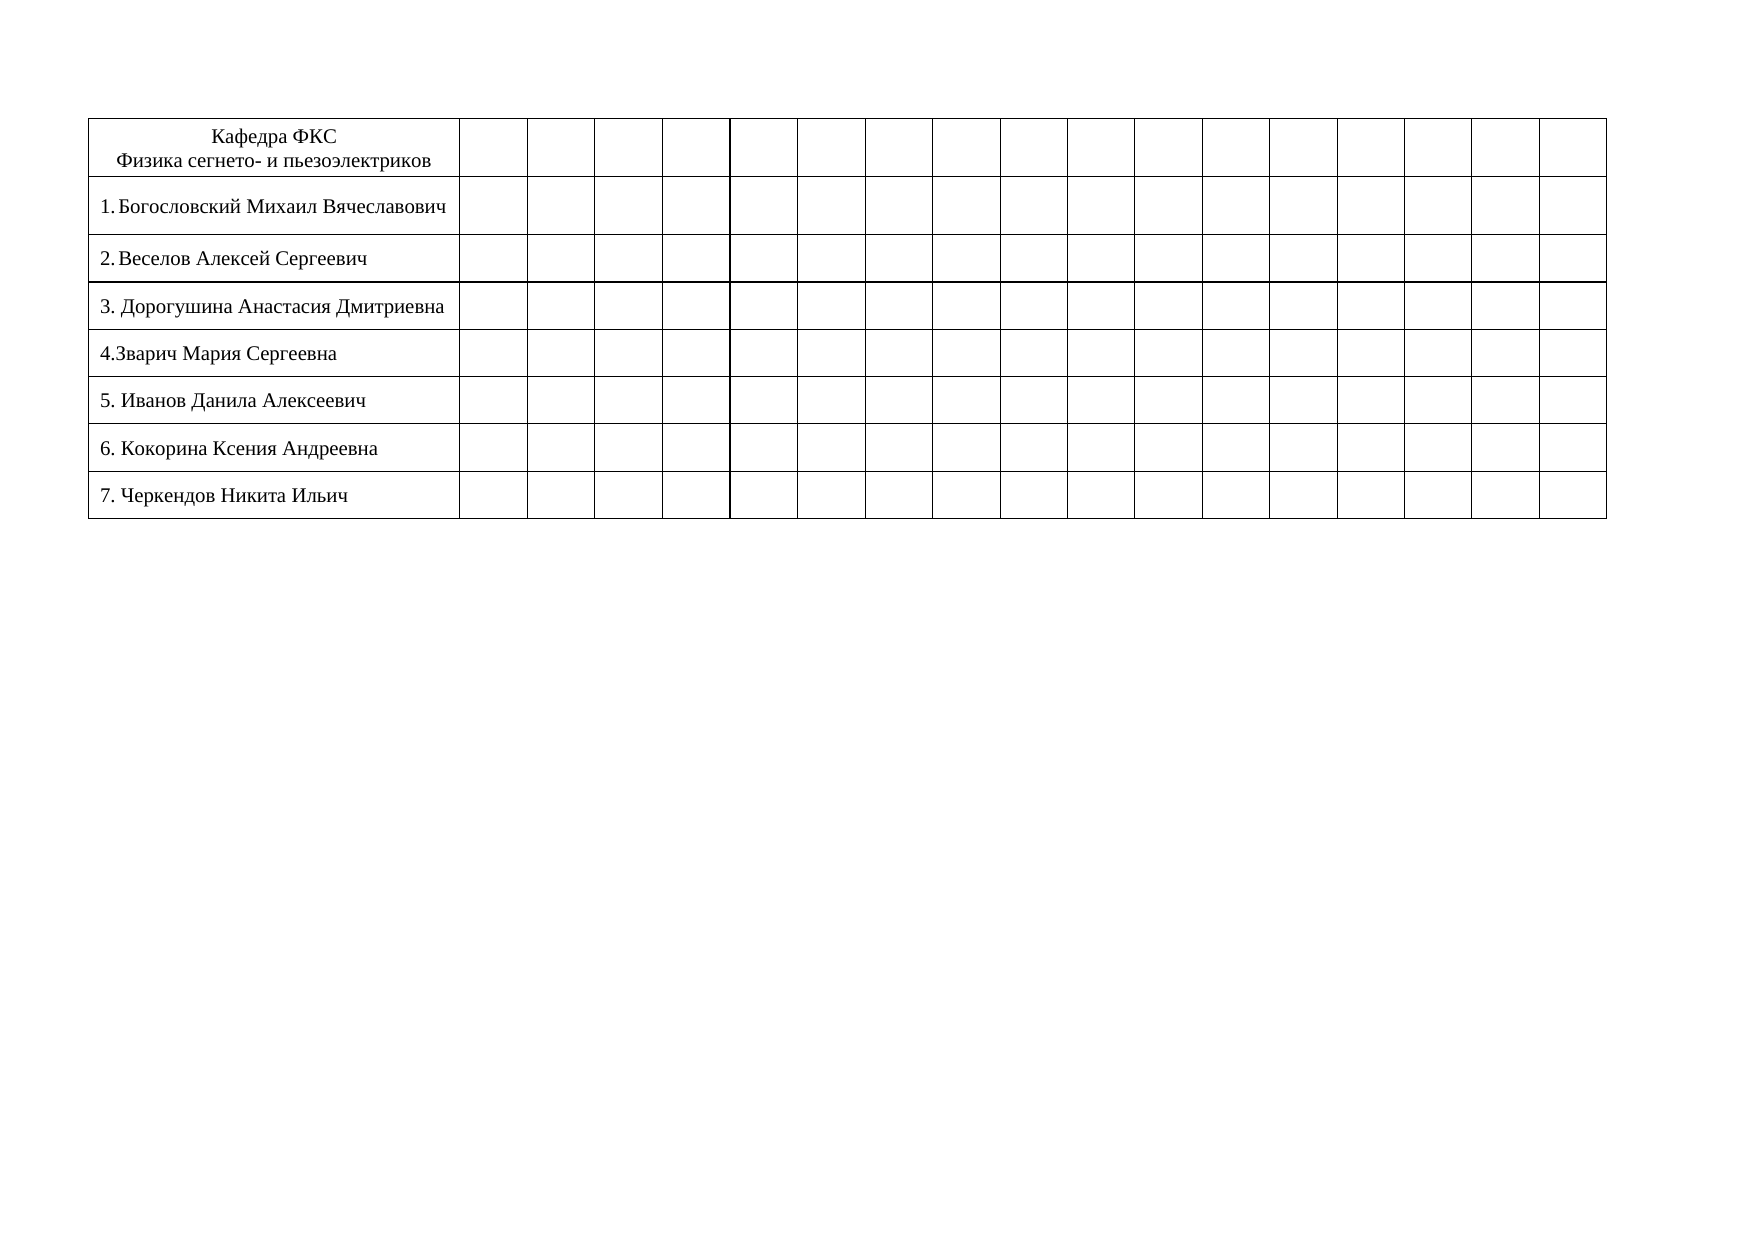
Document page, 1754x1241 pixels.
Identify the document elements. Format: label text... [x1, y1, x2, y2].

table_cell [933, 472, 1000, 518]
table_cell [1405, 377, 1471, 423]
table_header [1472, 119, 1539, 176]
table_cell [1405, 330, 1471, 376]
table_cell [1540, 177, 1606, 234]
table_cell [866, 283, 932, 329]
table_cell Веселов Алексей Сергеевич [89, 235, 459, 281]
table_cell [1068, 283, 1134, 329]
table_cell [663, 472, 729, 518]
table_cell [798, 377, 865, 423]
table_header [866, 119, 932, 176]
table_cell [1203, 177, 1269, 234]
table_cell [866, 472, 932, 518]
table_cell [1405, 424, 1471, 471]
table_header [1540, 119, 1606, 176]
table_cell [1472, 283, 1539, 329]
table_cell [1472, 235, 1539, 281]
table_cell [663, 235, 729, 281]
table_cell [595, 283, 662, 329]
table_cell [1203, 235, 1269, 281]
table_cell [798, 330, 865, 376]
table_cell [866, 330, 932, 376]
table_cell [798, 235, 865, 281]
table_cell [1270, 177, 1337, 234]
table_cell 7. Черкендов Никита Ильич [89, 472, 459, 518]
table_cell [1135, 177, 1202, 234]
table_cell 5. Иванов Данила Алексеевич [89, 377, 459, 423]
table_cell [1135, 235, 1202, 281]
table_cell [1270, 330, 1337, 376]
table_cell [731, 472, 797, 518]
table_cell [798, 283, 865, 329]
table_cell [1203, 330, 1269, 376]
table_cell [1405, 472, 1471, 518]
table_cell [1203, 283, 1269, 329]
table_cell [731, 424, 797, 471]
table_cell [595, 424, 662, 471]
table_cell [528, 472, 594, 518]
table_cell [663, 283, 729, 329]
table_cell [1338, 424, 1404, 471]
table_cell [460, 472, 527, 518]
table_header [1405, 119, 1471, 176]
table_cell [866, 377, 932, 423]
table_header [595, 119, 662, 176]
table_header [1270, 119, 1337, 176]
table_cell [528, 377, 594, 423]
table_cell [1001, 235, 1067, 281]
table_cell [1001, 330, 1067, 376]
table_cell [1135, 472, 1202, 518]
table_cell [1338, 235, 1404, 281]
table_cell [1270, 235, 1337, 281]
table_cell [1472, 330, 1539, 376]
table_cell [798, 472, 865, 518]
table_cell [1203, 472, 1269, 518]
table_cell [595, 330, 662, 376]
table_header [1338, 119, 1404, 176]
table_header [528, 119, 594, 176]
table_cell [595, 472, 662, 518]
table_cell [1135, 424, 1202, 471]
table_cell 4.Зварич Мария Сергеевна [89, 330, 459, 376]
table_cell [1540, 283, 1606, 329]
table_cell [933, 283, 1000, 329]
table_cell [1270, 472, 1337, 518]
table_header [731, 119, 797, 176]
table_cell [1270, 283, 1337, 329]
table_cell [1001, 472, 1067, 518]
table_cell [1001, 283, 1067, 329]
table_cell [460, 330, 527, 376]
table_cell [798, 177, 865, 234]
table_cell [933, 377, 1000, 423]
table_cell [1001, 177, 1067, 234]
table_cell [1068, 377, 1134, 423]
table_cell [1001, 377, 1067, 423]
table_cell [460, 235, 527, 281]
table_header Кафедра ФКС Физика сегнето- и пьезоэлектриков [89, 119, 459, 176]
table_cell [1338, 283, 1404, 329]
table_cell [1540, 472, 1606, 518]
table_header [1001, 119, 1067, 176]
table_cell [1068, 235, 1134, 281]
table_cell [1405, 235, 1471, 281]
table_cell [663, 424, 729, 471]
table_cell [595, 377, 662, 423]
table_cell [528, 283, 594, 329]
table_cell [1068, 330, 1134, 376]
table_cell [1135, 377, 1202, 423]
table_cell [1540, 235, 1606, 281]
table_cell [731, 283, 797, 329]
table_cell [731, 377, 797, 423]
table_cell [1203, 424, 1269, 471]
table_cell [731, 330, 797, 376]
table_cell [1540, 424, 1606, 471]
table_cell [663, 330, 729, 376]
table_cell [1001, 424, 1067, 471]
table_header [1068, 119, 1134, 176]
table_cell [460, 177, 527, 234]
table_cell [866, 177, 932, 234]
table_cell [528, 424, 594, 471]
table_header [1203, 119, 1269, 176]
table_cell [731, 177, 797, 234]
table_cell [1472, 177, 1539, 234]
table_cell [460, 424, 527, 471]
table_cell [528, 330, 594, 376]
table_cell [1540, 377, 1606, 423]
table_cell [663, 377, 729, 423]
table_cell [1338, 472, 1404, 518]
table_cell [595, 235, 662, 281]
table_cell [933, 330, 1000, 376]
table_cell 3. Дорогушина Анастасия Дмитриевна [89, 283, 459, 329]
table_cell [663, 177, 729, 234]
table_cell 6. Кокорина Ксения Андреевна [89, 424, 459, 471]
table_cell [933, 235, 1000, 281]
table_cell [731, 235, 797, 281]
table_header [1135, 119, 1202, 176]
table_cell [933, 424, 1000, 471]
table_cell [1472, 472, 1539, 518]
table_cell [1472, 377, 1539, 423]
table_cell Богословский Михаил Вячеславович [89, 177, 459, 234]
table_cell [1135, 330, 1202, 376]
table_cell [1068, 424, 1134, 471]
table_cell [1540, 330, 1606, 376]
table_cell [1135, 283, 1202, 329]
table_header [663, 119, 729, 176]
table_cell [1068, 472, 1134, 518]
table_cell [866, 235, 932, 281]
table_cell [595, 177, 662, 234]
table_cell [933, 177, 1000, 234]
table_header [798, 119, 865, 176]
table_cell [1270, 377, 1337, 423]
table_cell [528, 235, 594, 281]
table_cell [1068, 177, 1134, 234]
table_header [460, 119, 527, 176]
table_cell [1405, 283, 1471, 329]
table_cell [460, 377, 527, 423]
table_cell [1338, 330, 1404, 376]
table_cell [1472, 424, 1539, 471]
table_cell [1405, 177, 1471, 234]
table_cell [1203, 377, 1269, 423]
table_cell [528, 177, 594, 234]
table_header [933, 119, 1000, 176]
table_cell [1270, 424, 1337, 471]
table_cell [1338, 377, 1404, 423]
table_cell [866, 424, 932, 471]
table_cell [798, 424, 865, 471]
table_cell [460, 283, 527, 329]
table_cell [1338, 177, 1404, 234]
